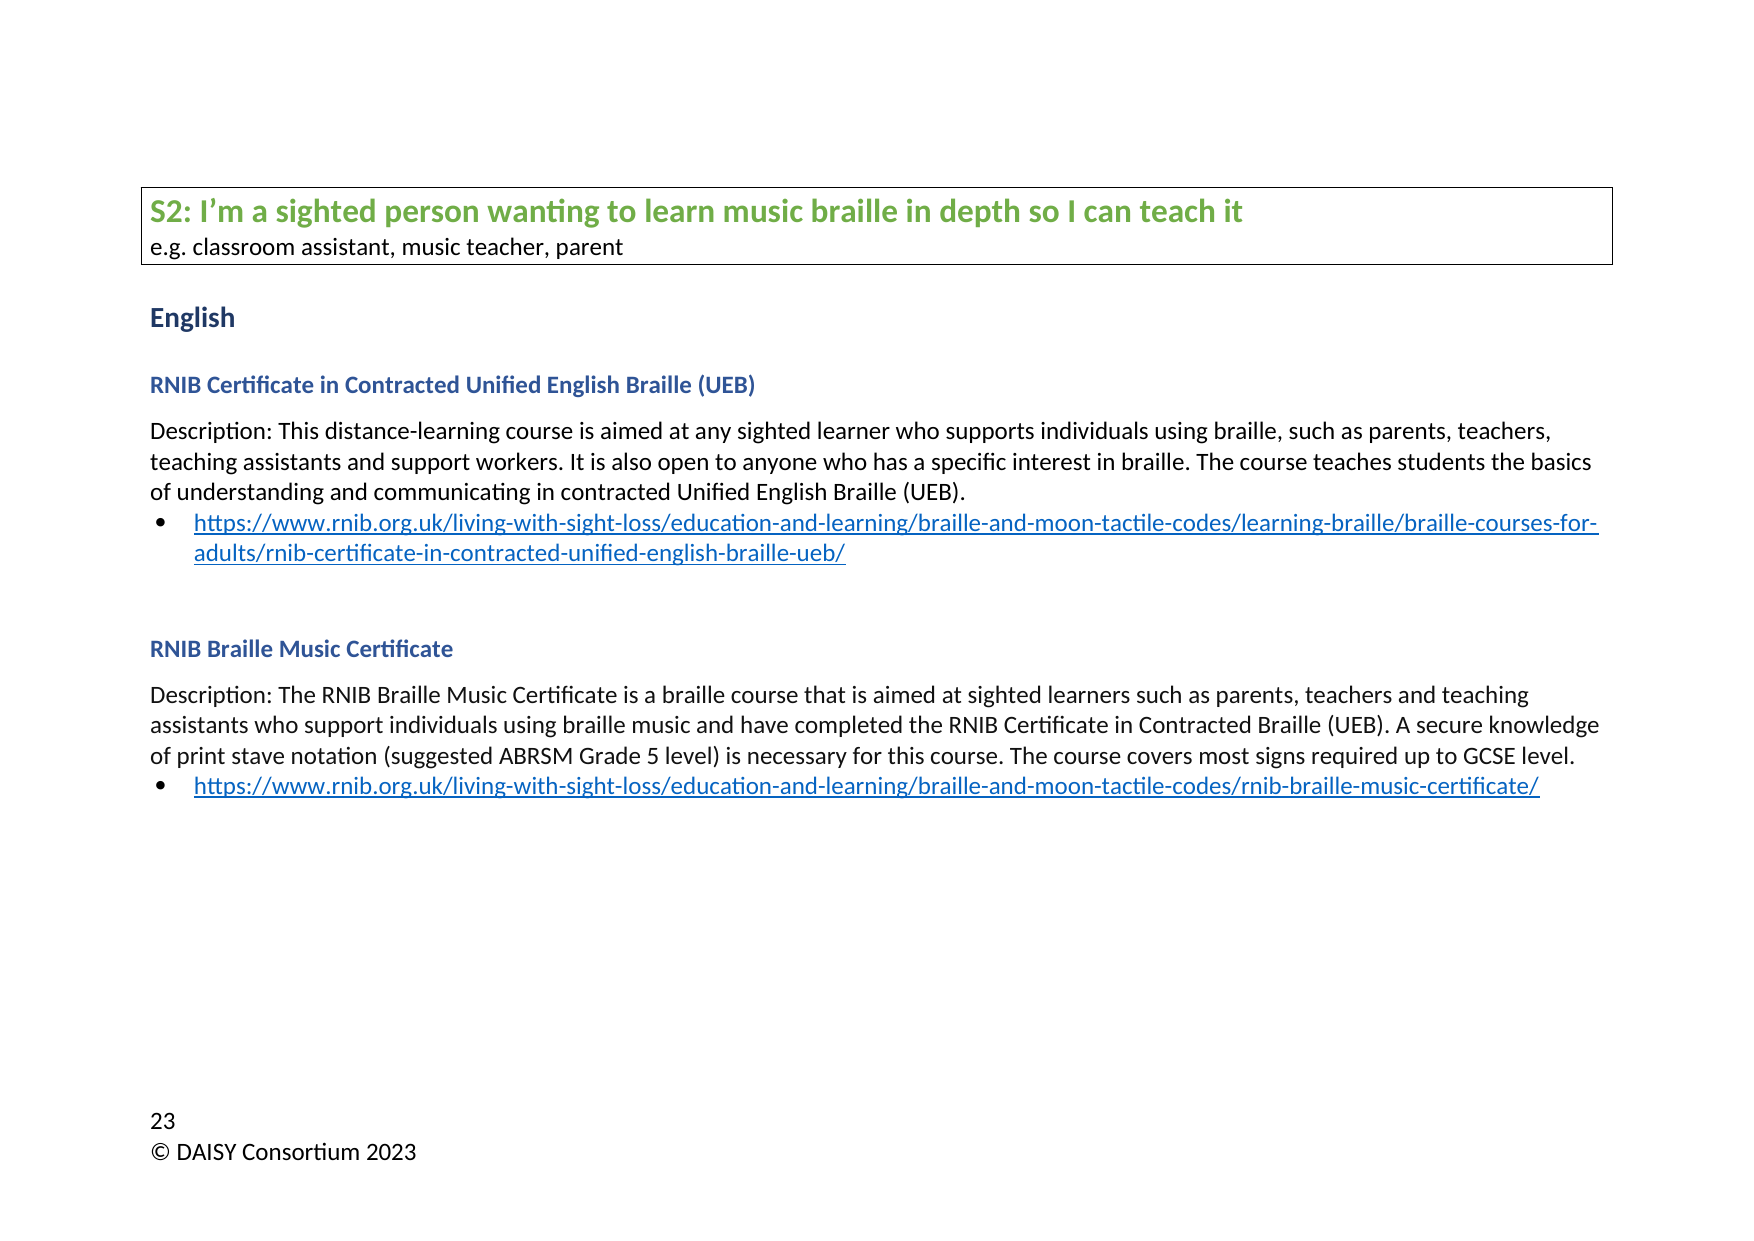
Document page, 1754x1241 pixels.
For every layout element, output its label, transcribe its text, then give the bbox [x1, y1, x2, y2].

subtitle RNIB Certificate in Contracted Unified English Braille (UEB) [150, 370, 1604, 400]
text Description: The RNIB Braille Music Certificate is a braille course that is aimed at sighted learners such as parents, teachers and teaching assistants who support individuals using braille music and have completed the RNIB Certificate in Contracted Braille (UEB). A secure knowledge of print stave notation (suggested ABRSM Grade 5 level) is necessary for this course. The course covers most signs required up to GCSE level. [150, 679, 1604, 771]
list https://www.rnib.org.uk/living-with-sight-loss/education-and-learning/braille-and-moon-tactile-codes/rnib-braille-music-certificate/ [156, 771, 1604, 801]
subtitle S2: I’m a sighted person wanting to learn music braille in depth so I can teach it [142, 188, 1612, 228]
text e.g. classroom assistant, music teacher, parent [142, 228, 1612, 264]
text Description: This distance-learning course is aimed at any sighted learner who supports individuals using braille, such as parents, teachers, teaching assistants and support workers. It is also open to anyone who has a specific interest in braille. The course teaches students the basics of understanding and communicating in contracted Unified English Braille (UEB). [150, 415, 1604, 507]
subtitle English [150, 299, 1604, 335]
list https://www.rnib.org.uk/living-with-sight-loss/education-and-learning/braille-and-moon-tactile-codes/learning-braille/braille-courses-for-adults/rnib-certificate-in-contracted-unified-english-braille-ueb/ [156, 507, 1604, 568]
subtitle RNIB Braille Music Certificate [150, 633, 1604, 664]
